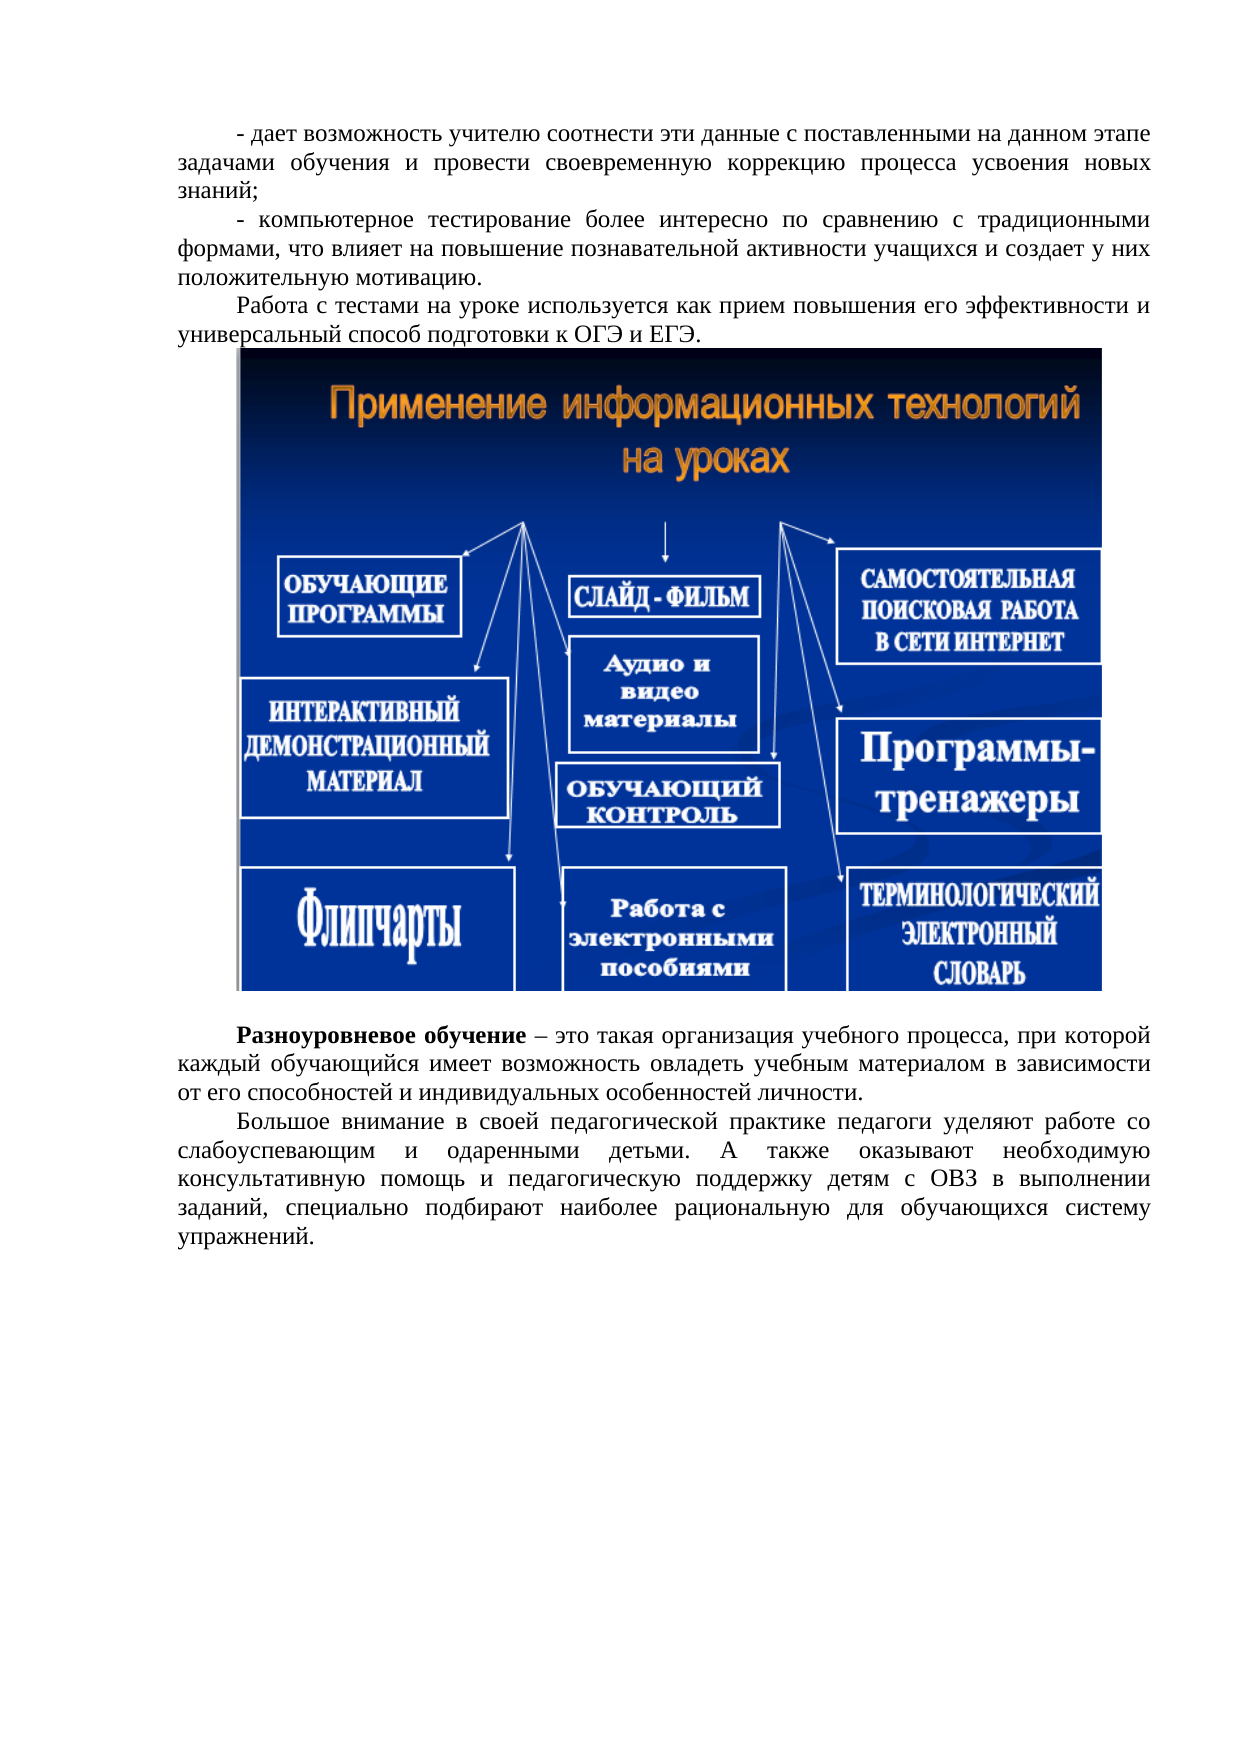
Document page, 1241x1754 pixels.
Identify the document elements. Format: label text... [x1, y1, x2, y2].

text Разноуровневое обучение – это такая организация учебного процесса, при которой каждый обучающийся имеет возможность овладеть учебным материалом в зависимости от его способностей и индивидуальных особенностей личности. [177, 1020, 1152, 1106]
text - компьютерное тестирование более интересно по сравнению с традиционными формами, что влияет на повышение познавательной активности учащихся и создает у них положительную мотивацию. [177, 204, 1152, 291]
picture [236, 348, 1102, 991]
text Большое внимание в своей педагогической практике педагоги уделяют работе со слабоуспевающим и одаренными детьми. А также оказывают необходимую консультативную помощь и педагогическую поддержку детям с ОВЗ в выполнении заданий, специально подбирают наиболее рациональную для обучающихся систему упражнений. [177, 1106, 1152, 1250]
text Работа с тестами на уроке используется как прием повышения его эффективности и универсальный способ подготовки к ОГЭ и ЕГЭ. [177, 291, 1152, 348]
text - дает возможность учителю соотнести эти данные с поставленными на данном этапе задачами обучения и провести своевременную коррекцию процесса усвоения новых знаний; [177, 118, 1152, 204]
